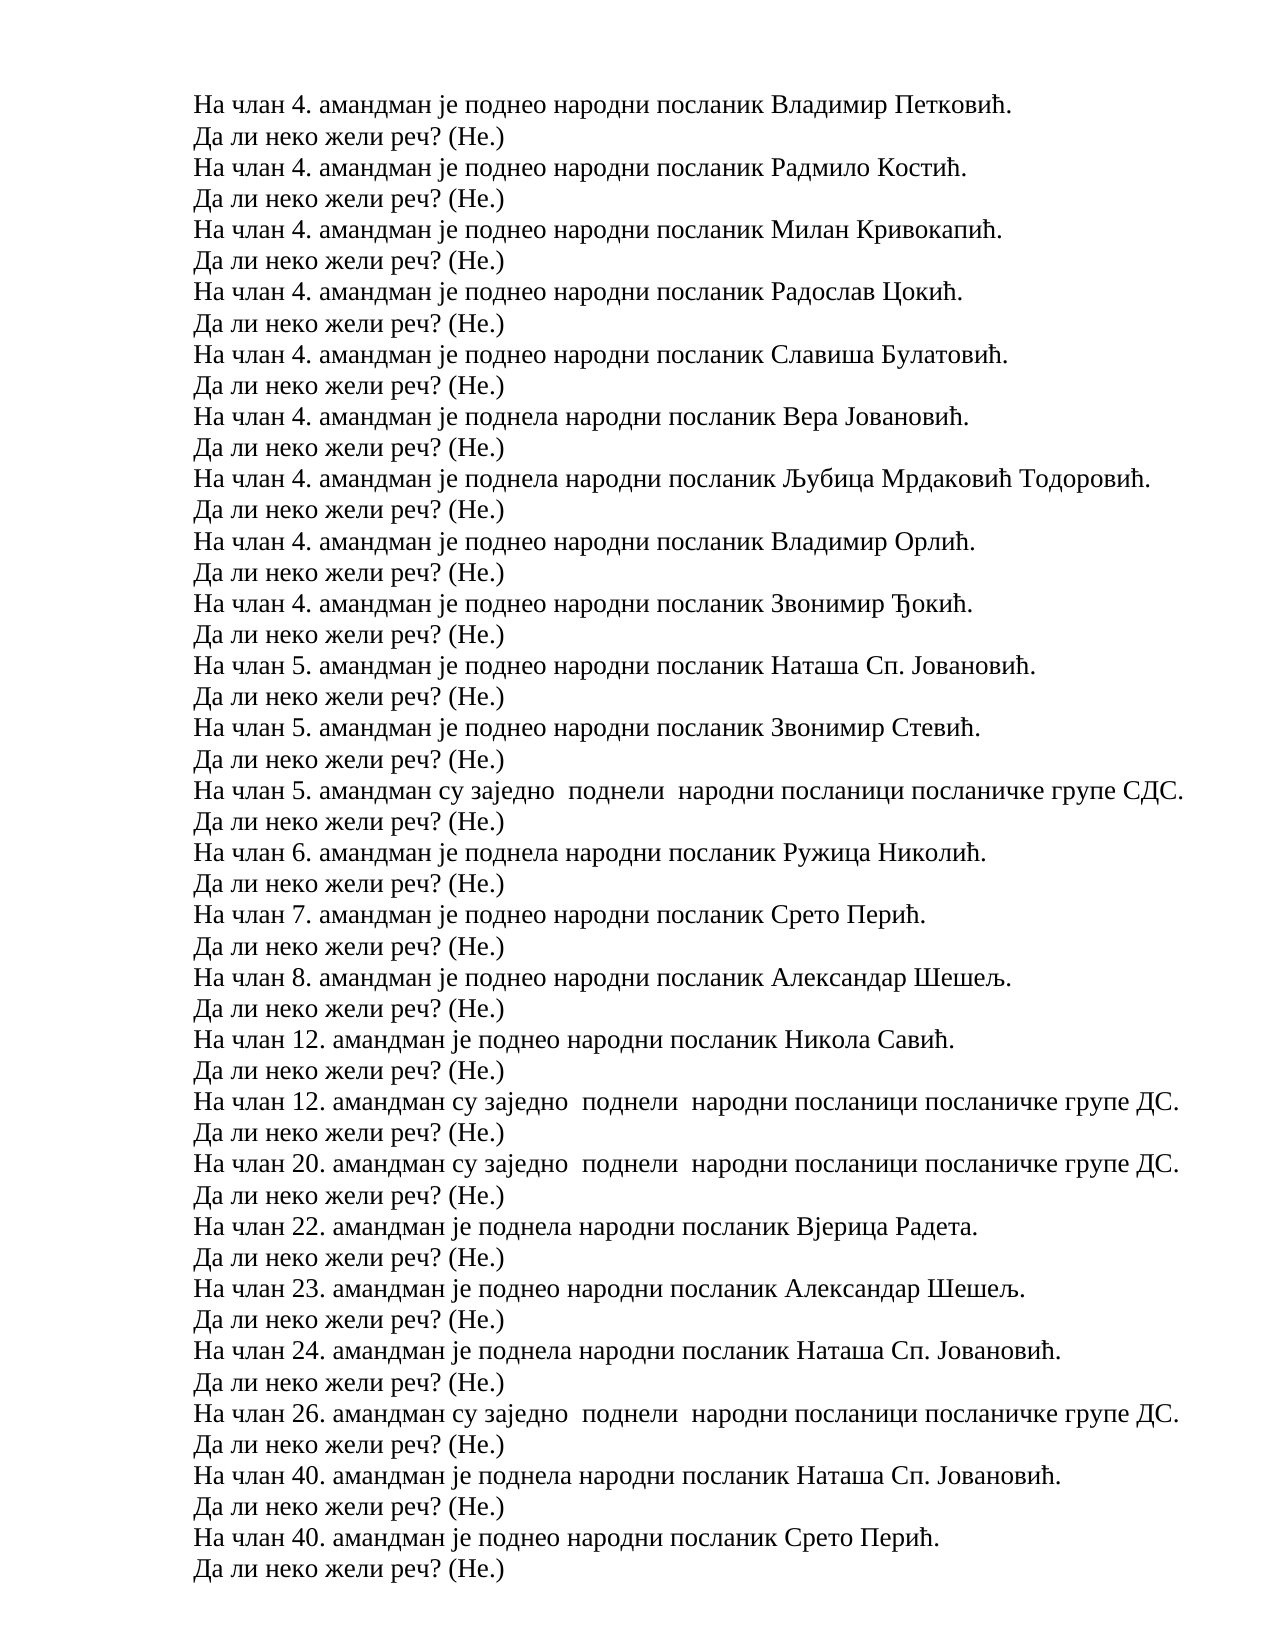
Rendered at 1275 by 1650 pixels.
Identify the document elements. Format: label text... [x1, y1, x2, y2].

text На члан 12. амандман је поднео народни посланик Никола Савић. [118, 1023, 1186, 1054]
text На члан 40. амандман је поднео народни посланик Срето Перић. [118, 1521, 1186, 1552]
text На члан 4. амандман је поднела народни посланик Вера Јовановић. [118, 400, 1186, 431]
text Да ли неко жели реч? (Не.) [118, 992, 1186, 1023]
text Да ли неко жели реч? (Не.) [118, 1366, 1186, 1397]
text На члан 40. амандман је поднела народни посланик Наташа Сп. Јовановић. [118, 1459, 1186, 1490]
text Да ли неко жели реч? (Не.) [118, 1303, 1186, 1334]
text Да ли неко жели реч? (Не.) [118, 556, 1186, 587]
text На члан 4. амандман је поднео народни посланик Милан Кривокапић. [118, 213, 1186, 244]
text На члан 4. амандман је поднео народни посланик Радмило Костић. [118, 151, 1186, 182]
text На члан 4. амандман је поднео народни посланик Звонимир Ђокић. [118, 587, 1186, 618]
text Да ли неко жели реч? (Не.) [118, 244, 1186, 276]
text Да ли неко жели реч? (Не.) [118, 307, 1186, 338]
text На члан 26. амандман су заједно поднели народни посланици посланичке групе ДС. [118, 1397, 1186, 1428]
text На члан 5. амандман су заједно поднели народни посланици посланичке групе СДС. [118, 774, 1186, 805]
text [118, 1490, 1186, 1521]
text Да ли неко жели реч? (Не.) [118, 805, 1186, 836]
text На члан 6. амандман је поднела народни посланик Ружица Николић. [118, 836, 1186, 867]
text Да ли неко жели реч? (Не.) [118, 1054, 1186, 1085]
text Да ли неко жели реч? (Не.) [118, 618, 1186, 649]
text На члан 20. амандман су заједно поднели народни посланици посланичке групе ДС. [118, 1148, 1186, 1179]
text Да ли неко жели реч? (Не.) [118, 1116, 1186, 1148]
text Да ли неко жели реч? (Не.) [118, 431, 1186, 462]
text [118, 1552, 1186, 1584]
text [118, 120, 1186, 151]
text На члан 23. амандман је поднео народни посланик Александар Шешељ. [118, 1272, 1186, 1303]
text На члан 4. амандман је поднео народни посланик Радослав Цокић. [118, 276, 1186, 307]
text На члан 24. амандман је поднела народни посланик Наташа Сп. Јовановић. [118, 1334, 1186, 1366]
text На члан 5. амандман је поднео народни посланик Звонимир Стевић. [118, 712, 1186, 743]
text На члан 4. амандман је поднела народни посланик Љубица Мрдаковић Тодоровић. [118, 462, 1186, 493]
text Да ли неко жели реч? (Не.) [118, 929, 1186, 961]
text Да ли неко жели реч? (Не.) [118, 1241, 1186, 1272]
text На члан 4. амандман је поднео народни посланик Славиша Булатовић. [118, 338, 1186, 369]
text Да ли неко жели реч? (Не.) [118, 182, 1186, 213]
text Да ли неко жели реч? (Не.) [118, 1428, 1186, 1459]
text Да ли неко жели реч? (Не.) [118, 743, 1186, 774]
text На члан 4. амандман је поднео народни посланик Владимир Петковић. [118, 89, 1186, 120]
text Да ли неко жели реч? (Не.) [118, 493, 1186, 525]
text На члан 8. амандман је поднео народни посланик Александар Шешељ. [118, 961, 1186, 992]
text Да ли неко жели реч? (Не.) [118, 369, 1186, 400]
text Да ли неко жели реч? (Не.) [118, 1179, 1186, 1210]
text На члан 22. амандман је поднела народни посланик Вјерица Радета. [118, 1210, 1186, 1241]
text На члан 7. амандман је поднео народни посланик Срето Перић. [118, 898, 1186, 929]
text На члан 12. амандман су заједно поднели народни посланици посланичке групе ДС. [118, 1085, 1186, 1116]
text На члан 4. амандман је поднео народни посланик Владимир Орлић. [118, 525, 1186, 556]
text Да ли неко жели реч? (Не.) [118, 680, 1186, 712]
text На члан 5. амандман је поднео народни посланик Наташа Сп. Јовановић. [118, 649, 1186, 680]
text Да ли неко жели реч? (Не.) [118, 867, 1186, 898]
